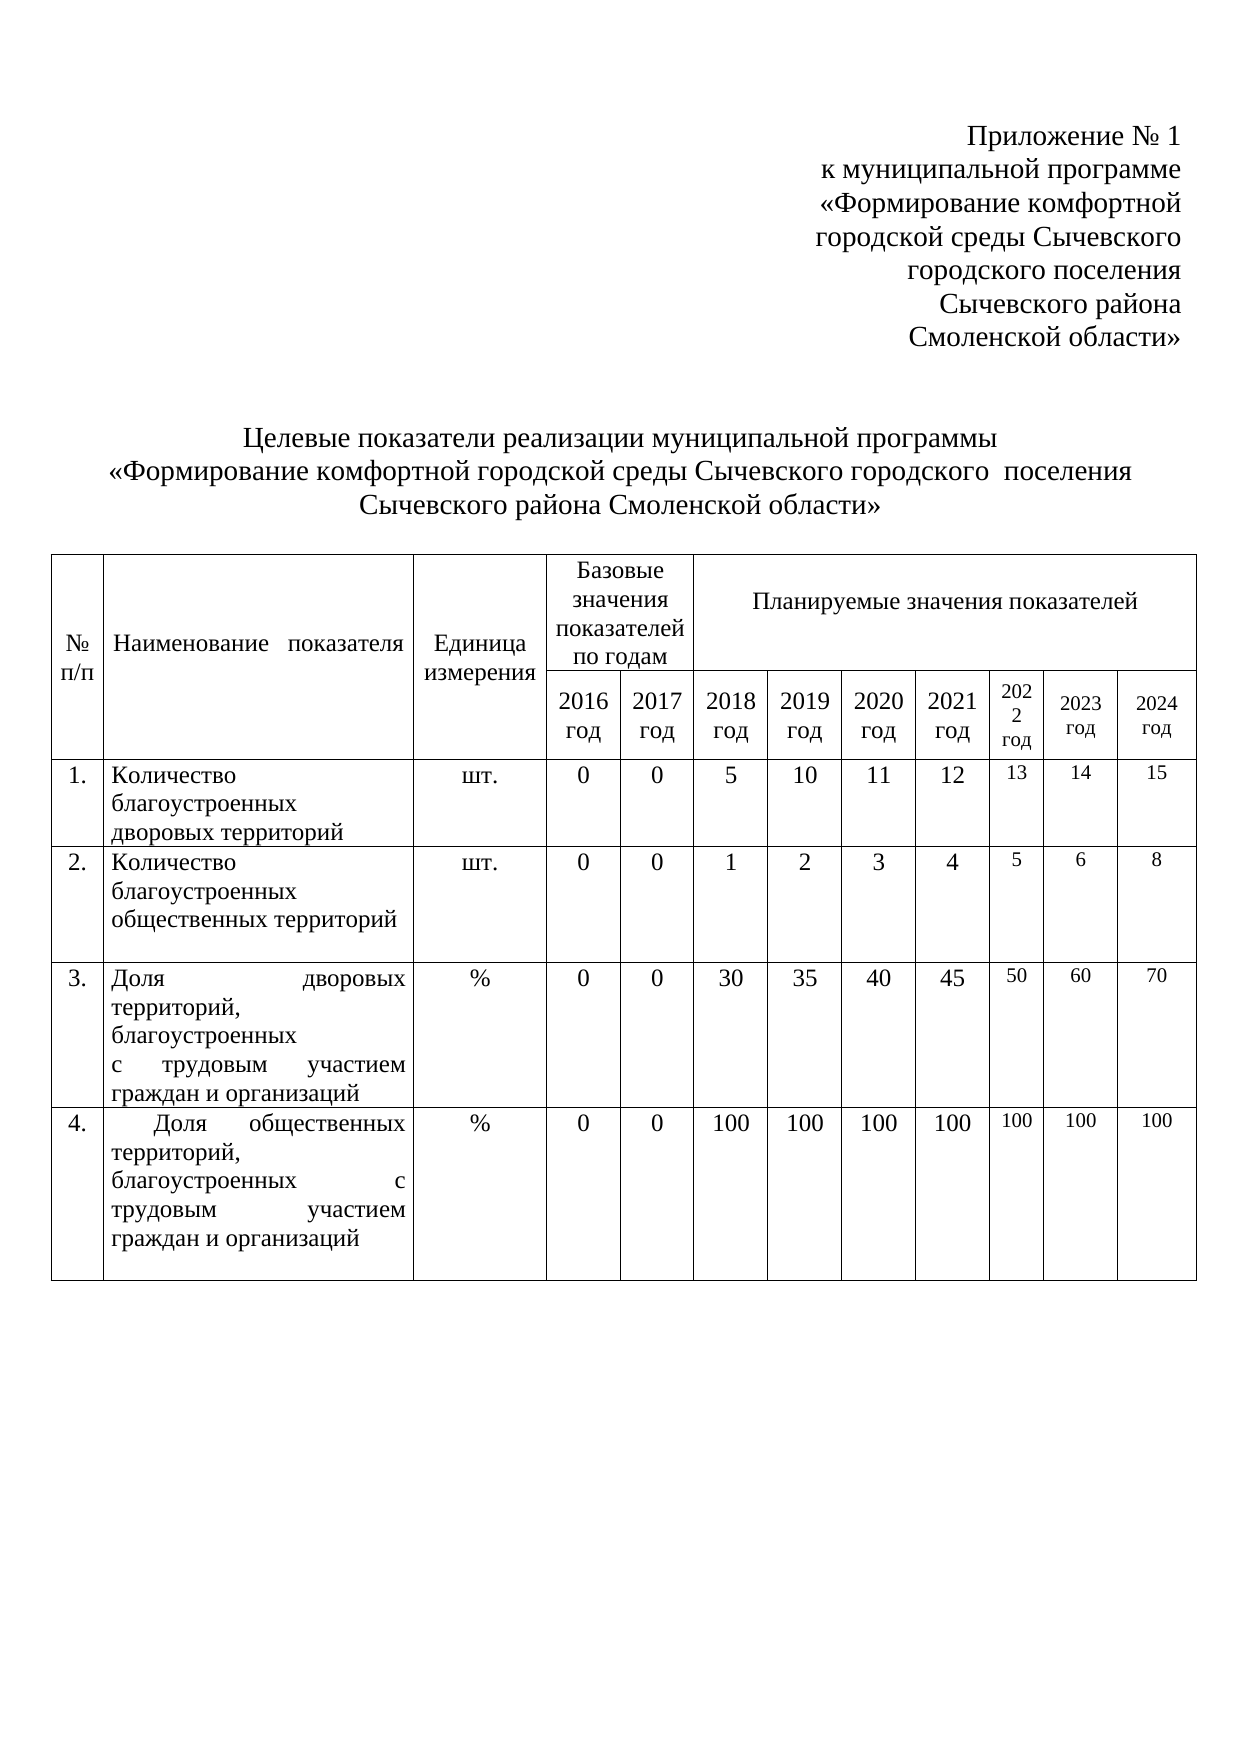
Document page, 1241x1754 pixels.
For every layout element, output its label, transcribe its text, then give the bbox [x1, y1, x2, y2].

text Сычевского района [59, 286, 1181, 319]
table_cell % [414, 963, 546, 1107]
table_cell 0 [621, 1108, 693, 1280]
table_cell 3. [52, 963, 103, 1107]
table_cell 5 [694, 760, 767, 846]
table_cell 1. [52, 760, 103, 846]
text Целевые показатели реализации муниципальной программы [59, 420, 1181, 453]
table_cell 2023 год [1044, 671, 1117, 759]
table_cell 11 [842, 760, 915, 846]
table_cell 1 [694, 847, 767, 962]
table_cell 0 [621, 847, 693, 962]
table_cell шт. [414, 760, 546, 846]
table_cell Количество благоустроенных дворовых территорий [104, 760, 413, 846]
table_cell 4 [916, 847, 989, 962]
table_cell Количество благоустроенных общественных территорий [104, 847, 413, 962]
text «Формирование комфортной [59, 185, 1181, 219]
table_cell 0 [547, 1108, 620, 1280]
table_cell % [414, 1108, 546, 1280]
table_cell 2024 год [1118, 671, 1196, 759]
table_header Планируемые значения показателей [694, 555, 1196, 670]
table_cell 13 [990, 760, 1043, 846]
table_cell 35 [768, 963, 841, 1107]
table_header Базовые значения показателей по годам [547, 555, 693, 670]
table_cell 100 [1118, 1108, 1196, 1280]
table_cell 2016 год [547, 671, 620, 759]
table_cell 5 [990, 847, 1043, 962]
table_cell 2 [768, 847, 841, 962]
table_cell 0 [621, 760, 693, 846]
table_cell 0 [621, 963, 693, 1107]
table_cell 50 [990, 963, 1043, 1107]
table_cell 14 [1044, 760, 1117, 846]
table_cell 3 [842, 847, 915, 962]
table_cell 2. [52, 847, 103, 962]
table_cell 70 [1118, 963, 1196, 1107]
table_cell 100 [842, 1108, 915, 1280]
table_header Наименование показателя [104, 555, 413, 759]
table_cell 100 [768, 1108, 841, 1280]
text городского поселения [59, 252, 1181, 286]
text городской среды Сычевского [59, 219, 1181, 252]
table_cell 2020 год [842, 671, 915, 759]
table_cell Доля дворовых территорий, благоустроенных с трудовым участием граждан и организаций [104, 963, 413, 1107]
table_cell 0 [547, 760, 620, 846]
table_cell 0 [547, 847, 620, 962]
table_cell 2018 год [694, 671, 767, 759]
text «Формирование комфортной городской среды Сычевского городского поселения Сычевского района Смоленской области» [59, 453, 1181, 521]
text к муниципальной программе [59, 152, 1181, 185]
table_cell 15 [1118, 760, 1196, 846]
table_cell 100 [1044, 1108, 1117, 1280]
table_cell 2019 год [768, 671, 841, 759]
table_cell 40 [842, 963, 915, 1107]
table_cell 10 [768, 760, 841, 846]
table_cell 45 [916, 963, 989, 1107]
text Приложение № 1 [59, 118, 1181, 152]
table_cell 0 [547, 963, 620, 1107]
table_cell 2017 год [621, 671, 693, 759]
table_header № п/п [52, 555, 103, 759]
table_cell 4. [52, 1108, 103, 1280]
table_cell 8 [1118, 847, 1196, 962]
table_cell 2021 год [916, 671, 989, 759]
text Смоленской области» [59, 319, 1181, 353]
table_cell 2022 год [990, 671, 1043, 759]
table_cell 60 [1044, 963, 1117, 1107]
table_cell 100 [916, 1108, 989, 1280]
table_cell шт. [414, 847, 546, 962]
table_cell 30 [694, 963, 767, 1107]
table_cell 12 [916, 760, 989, 846]
table_header Единица измерения [414, 555, 546, 759]
table_cell 100 [694, 1108, 767, 1280]
table_cell 100 [990, 1108, 1043, 1280]
table_cell Доля общественных территорий, благоустроенных с трудовым участием граждан и организаций [104, 1108, 413, 1280]
table_cell 6 [1044, 847, 1117, 962]
